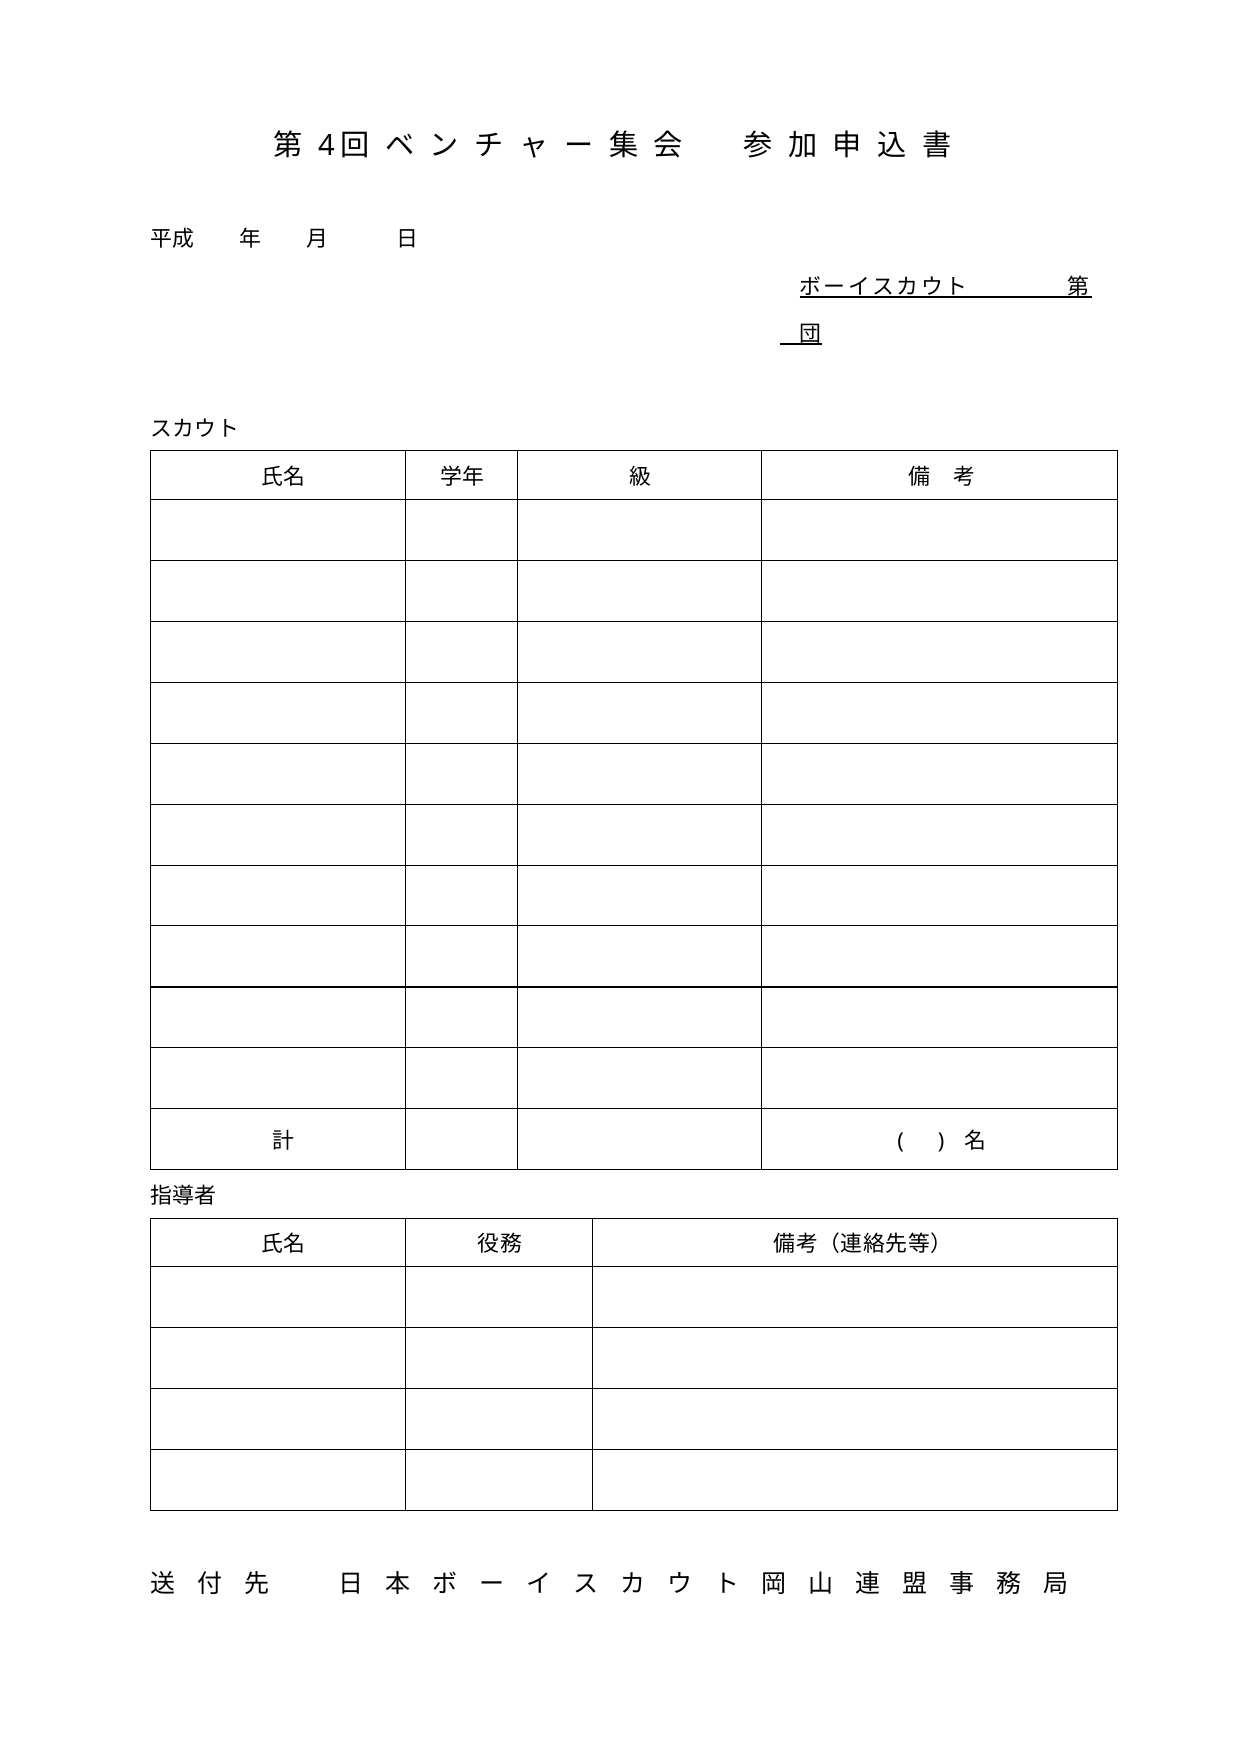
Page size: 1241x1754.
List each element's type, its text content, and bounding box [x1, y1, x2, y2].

table_header 氏名 [151, 1219, 405, 1266]
table_cell [762, 622, 1117, 682]
table_cell [406, 622, 517, 682]
table_cell [518, 622, 761, 682]
table_cell [406, 1109, 517, 1169]
text 平成 年 月 日 [150, 213, 1090, 261]
table_header 備考（連絡先等） [593, 1219, 1117, 1266]
table_cell [518, 744, 761, 803]
table_cell [151, 561, 405, 621]
table_cell [593, 1389, 1117, 1449]
table_cell [151, 1267, 405, 1327]
table_cell [518, 500, 761, 560]
table_header 級 [518, 451, 761, 499]
table_cell [762, 561, 1117, 621]
table_cell [518, 926, 761, 986]
table_cell [151, 1328, 405, 1388]
table_header 役務 [406, 1219, 592, 1266]
table_cell [406, 500, 517, 560]
table_cell [406, 1450, 592, 1510]
text 指導者 [150, 1170, 1090, 1218]
table_cell [762, 744, 1117, 803]
table_header 備 考 [762, 451, 1117, 499]
table_cell [151, 866, 405, 925]
table_cell [762, 1048, 1117, 1108]
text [150, 1558, 1090, 1606]
text 第4回ベンチャー集会 参加申込書 [150, 119, 1090, 166]
table_cell [518, 805, 761, 864]
table_cell [151, 744, 405, 803]
table_cell [151, 1048, 405, 1108]
table_cell [593, 1328, 1117, 1388]
table_cell [151, 805, 405, 864]
table_cell [518, 866, 761, 925]
table_header 氏名 [151, 451, 405, 499]
table_cell [406, 926, 517, 986]
table_cell [593, 1267, 1117, 1327]
table_cell [406, 866, 517, 925]
table_cell [151, 1450, 405, 1510]
table_cell [762, 866, 1117, 925]
table_cell [406, 1389, 592, 1449]
table_cell [151, 622, 405, 682]
table_cell [151, 1389, 405, 1449]
table_cell [151, 926, 405, 986]
table_cell ( )名 [762, 1109, 1117, 1169]
table_cell [762, 988, 1117, 1047]
table_cell [518, 1109, 761, 1169]
table_cell [762, 926, 1117, 986]
table_cell [406, 744, 517, 803]
table_cell [151, 988, 405, 1047]
table_cell [518, 561, 761, 621]
table_cell [406, 561, 517, 621]
table_cell [406, 1267, 592, 1327]
table_cell [762, 683, 1117, 743]
table_cell 計 [151, 1109, 405, 1169]
table_cell [518, 683, 761, 743]
text スカウト [150, 403, 1090, 450]
table_header 学年 [406, 451, 517, 499]
table_cell [406, 683, 517, 743]
table_cell [406, 1048, 517, 1108]
text ボーイスカウト 第 団 [780, 261, 1090, 356]
table_cell [406, 805, 517, 864]
table_cell [518, 988, 761, 1047]
table_cell [406, 1328, 592, 1388]
table_cell [151, 500, 405, 560]
table_cell [593, 1450, 1117, 1510]
table_cell [518, 1048, 761, 1108]
table_cell [406, 988, 517, 1047]
table_cell [762, 500, 1117, 560]
table_cell [762, 805, 1117, 864]
table_cell [151, 683, 405, 743]
